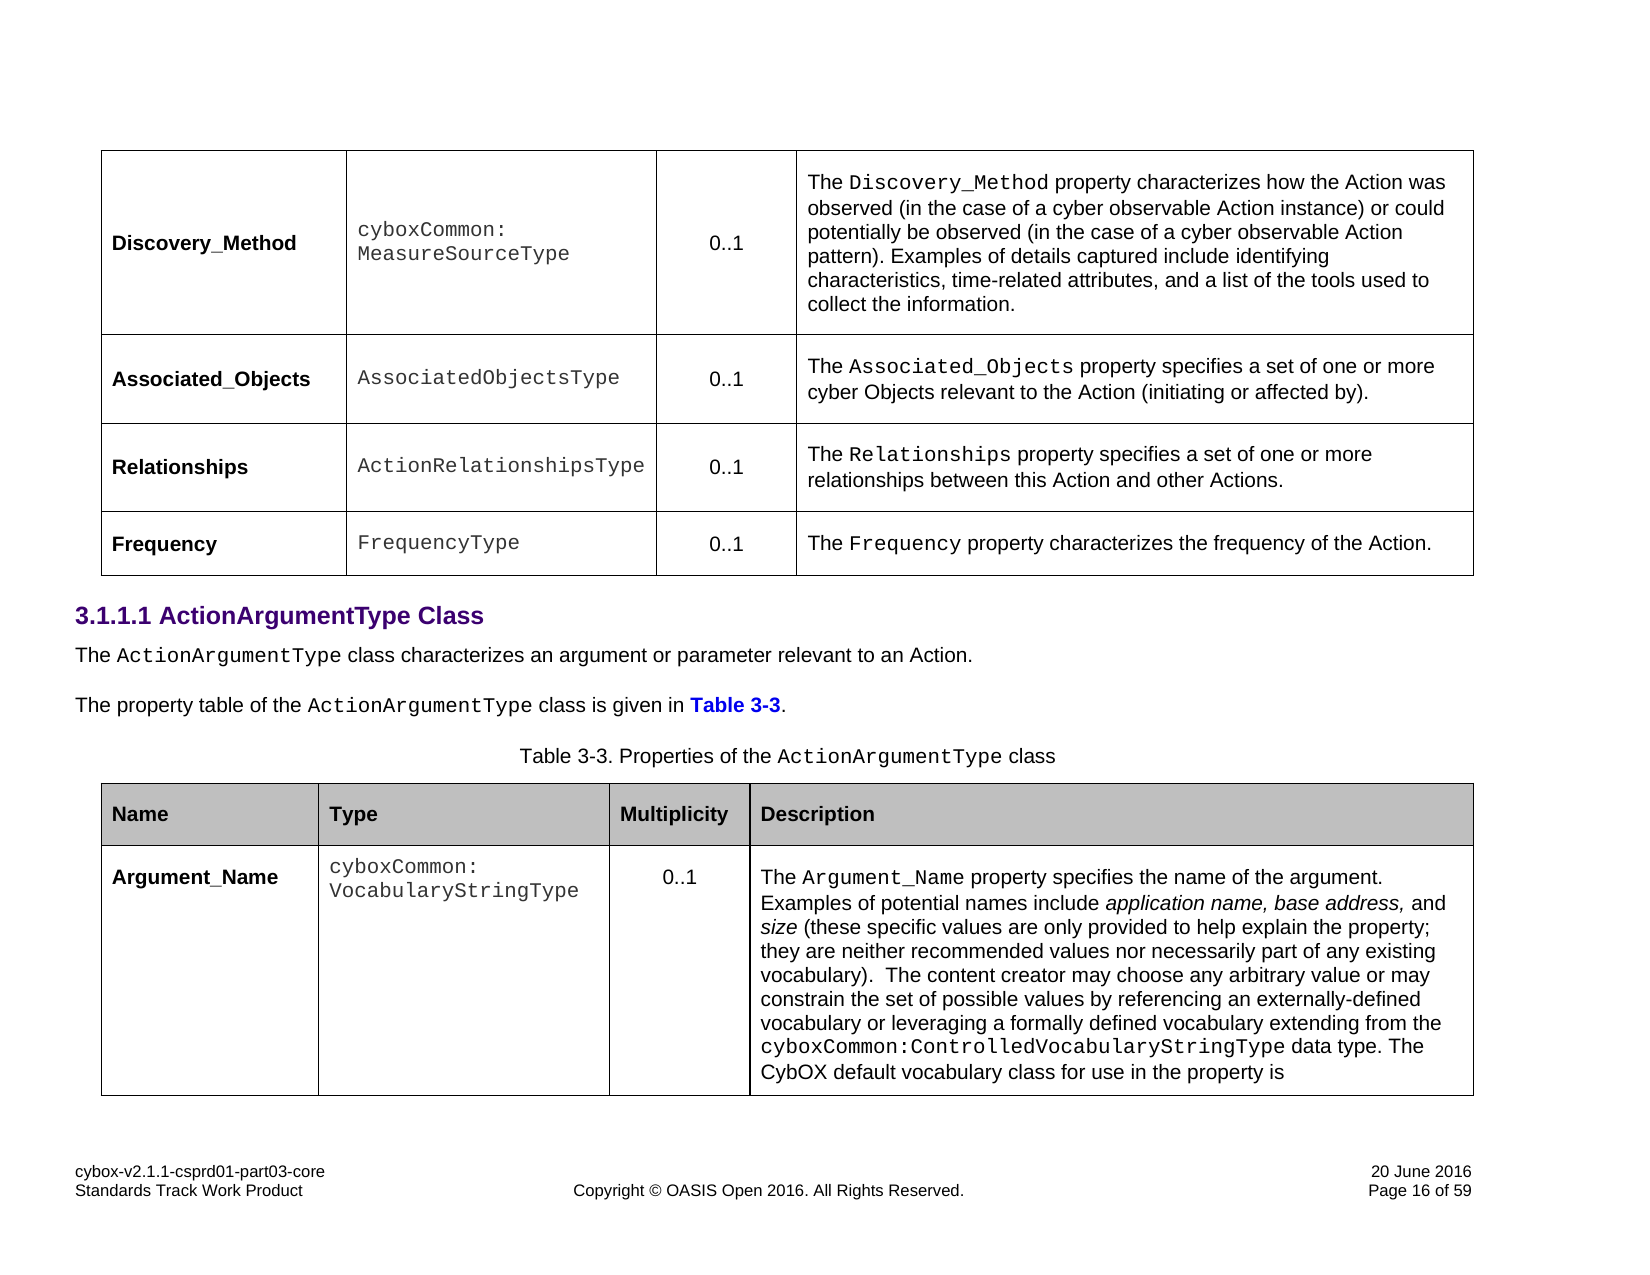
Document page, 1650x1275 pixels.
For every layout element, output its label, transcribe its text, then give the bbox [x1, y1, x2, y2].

table_header Type [319, 784, 609, 845]
table_header Multiplicity [610, 784, 749, 845]
text The ActionArgumentType class characterizes an argument or parameter relevant to an Action. [75, 642, 1500, 668]
table_cell Frequency [102, 512, 346, 575]
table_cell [751, 846, 1473, 1094]
table_cell The Relationships property specifies a set of one or more relationships between this Action and other Actions. [797, 424, 1473, 511]
table_cell Argument_Name [102, 846, 318, 1094]
table_header Name [102, 784, 318, 845]
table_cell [319, 846, 609, 1094]
table_header Description [751, 784, 1473, 845]
table_cell The Associated_Objects property specifies a set of one or more cyber Objects relevant to the Action (initiating or affected by). [797, 335, 1473, 422]
table_cell 0..1 [657, 335, 796, 422]
table_cell The Frequency property characterizes the frequency of the Action. [797, 512, 1473, 575]
table_cell 0..1 [610, 846, 749, 1094]
subtitle ActionArgumentType Class [75, 601, 1500, 630]
table_cell Discovery_Method [102, 151, 346, 334]
table_cell ActionRelationshipsType [347, 424, 656, 511]
table_cell The Discovery_Method property characterizes how the Action was observed (in the case of a cyber observable Action instance) or could potentially be observed (in the case of a cyber observable Action pattern). Examples of details captured include identifying characteristics, time-related attributes, and a list of the tools used to collect the information. [797, 151, 1473, 334]
table_cell 0..1 [657, 512, 796, 575]
table_cell Relationships [102, 424, 346, 511]
table_cell Associated_Objects [102, 335, 346, 422]
table_cell 0..1 [657, 424, 796, 511]
table_cell AssociatedObjectsType [347, 335, 656, 422]
table_cell 0..1 [657, 151, 796, 334]
table_cell FrequencyType [347, 512, 656, 575]
table_cell cyboxCommon: MeasureSourceType [347, 151, 656, 334]
